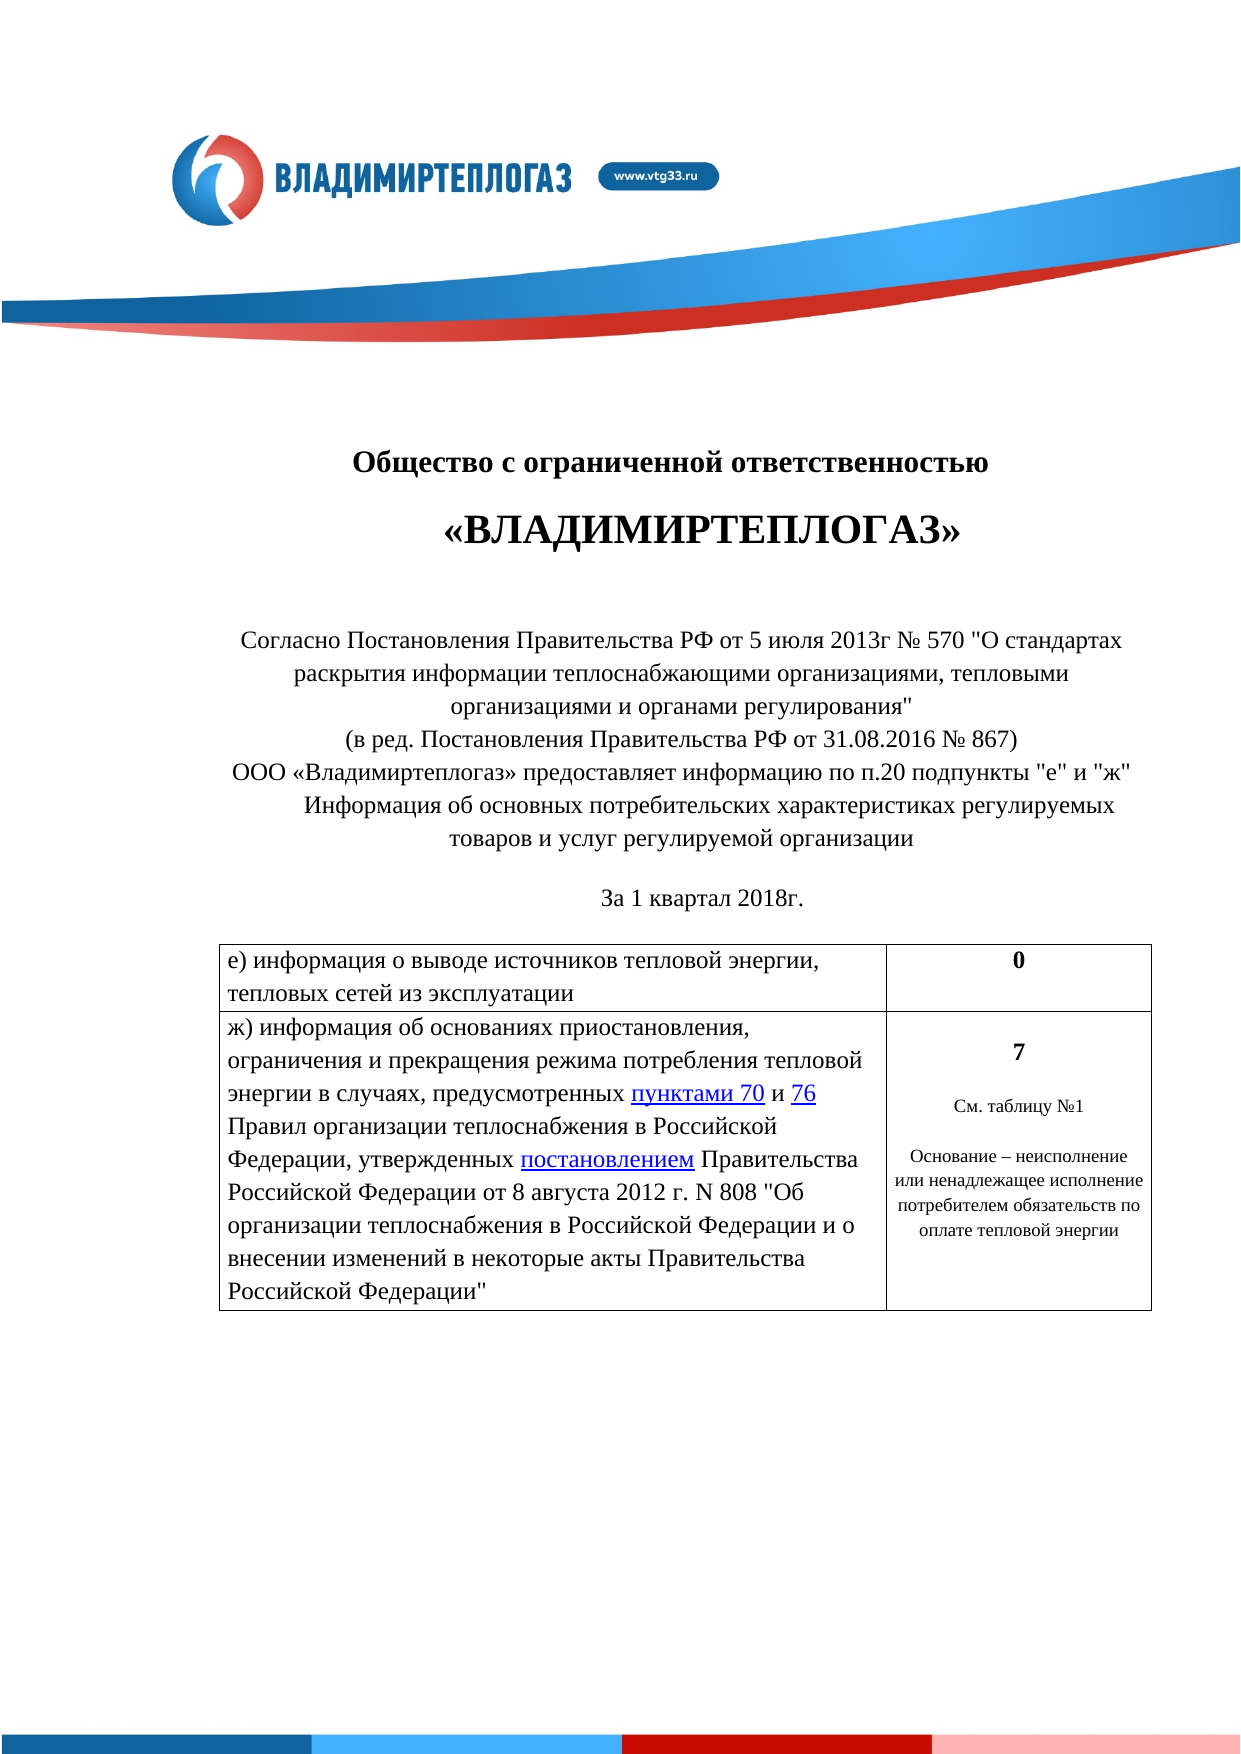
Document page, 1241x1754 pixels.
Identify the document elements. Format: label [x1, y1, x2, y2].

table_header [177, 428, 1216, 1311]
picture [1, 1, 1241, 1754]
